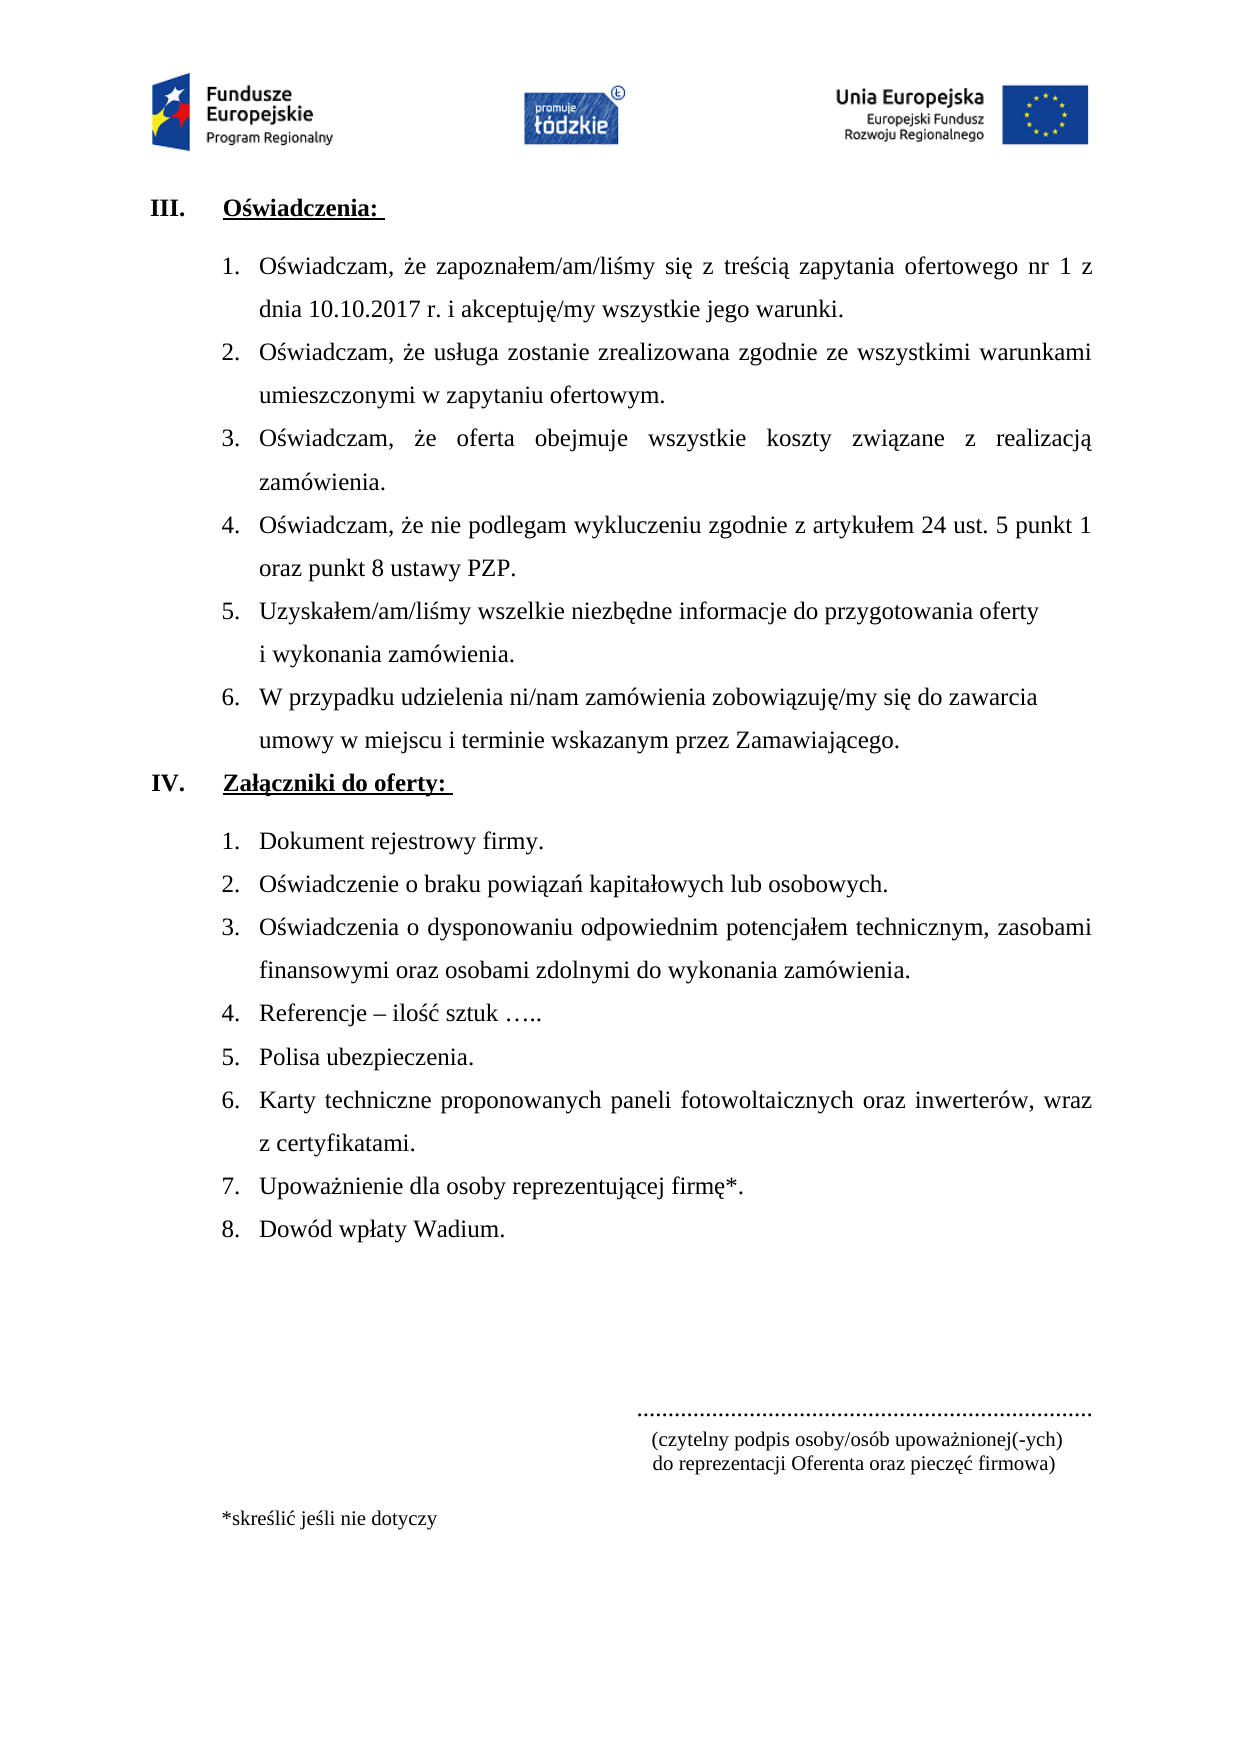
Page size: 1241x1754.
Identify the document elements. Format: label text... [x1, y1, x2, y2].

list Dokument rejestrowy firmy. [221, 826, 1093, 855]
text ......................................................................... [148, 1393, 1093, 1422]
list Dowód wpłaty Wadium. [221, 1214, 1093, 1243]
picture [152, 73, 1089, 151]
list Referencje – ilość sztuk ….. [221, 998, 1093, 1027]
list Polisa ubezpieczenia. [221, 1042, 1093, 1070]
text *skreślić jeśli nie dotyczy [221, 1506, 1093, 1530]
list Oświadczenia: [185, 193, 1093, 222]
list Oświadczam, że oferta obejmuje wszystkie koszty związane z realizacją zamówienia. [221, 423, 1093, 495]
list Uzyskałem/am/liśmy wszelkie niezbędne informacje do przygotowania oferty i wykonania zamówienia. [221, 596, 1093, 668]
list Oświadczenie o braku powiązań kapitałowych lub osobowych. [221, 869, 1093, 898]
list Oświadczam, że zapoznałem/am/liśmy się z treścią zapytania ofertowego nr 1 z dnia 10.10.2017 r. i akceptuję/my wszystkie jego warunki. [221, 251, 1093, 323]
list Upoważnienie dla osoby reprezentującej firmę*. [221, 1171, 1093, 1200]
list Oświadczam, że usługa zostanie zrealizowana zgodnie ze wszystkimi warunkami umieszczonymi w zapytaniu ofertowym. [221, 337, 1093, 409]
text do reprezentacji Oferenta oraz pieczęć firmowa) [443, 1451, 1093, 1474]
list Oświadczam, że nie podlegam wykluczeniu zgodnie z artykułem 24 ust. 5 punkt 1 oraz punkt 8 ustawy PZP. [221, 510, 1093, 582]
list Oświadczenia o dysponowaniu odpowiednim potencjałem technicznym, zasobami finansowymi oraz osobami zdolnymi do wykonania zamówienia. [221, 912, 1093, 984]
list Załączniki do oferty: [185, 768, 1093, 797]
text (czytelny podpis osoby/osób upoważnionej(-ych) [148, 1426, 1093, 1451]
list Karty techniczne proponowanych paneli fotowoltaicznych oraz inwerterów, wraz z certyfikatami. [221, 1085, 1093, 1157]
list W przypadku udzielenia ni/nam zamówienia zobowiązuję/my się do zawarcia umowy w miejscu i terminie wskazanym przez Zamawiającego. [221, 682, 1093, 754]
